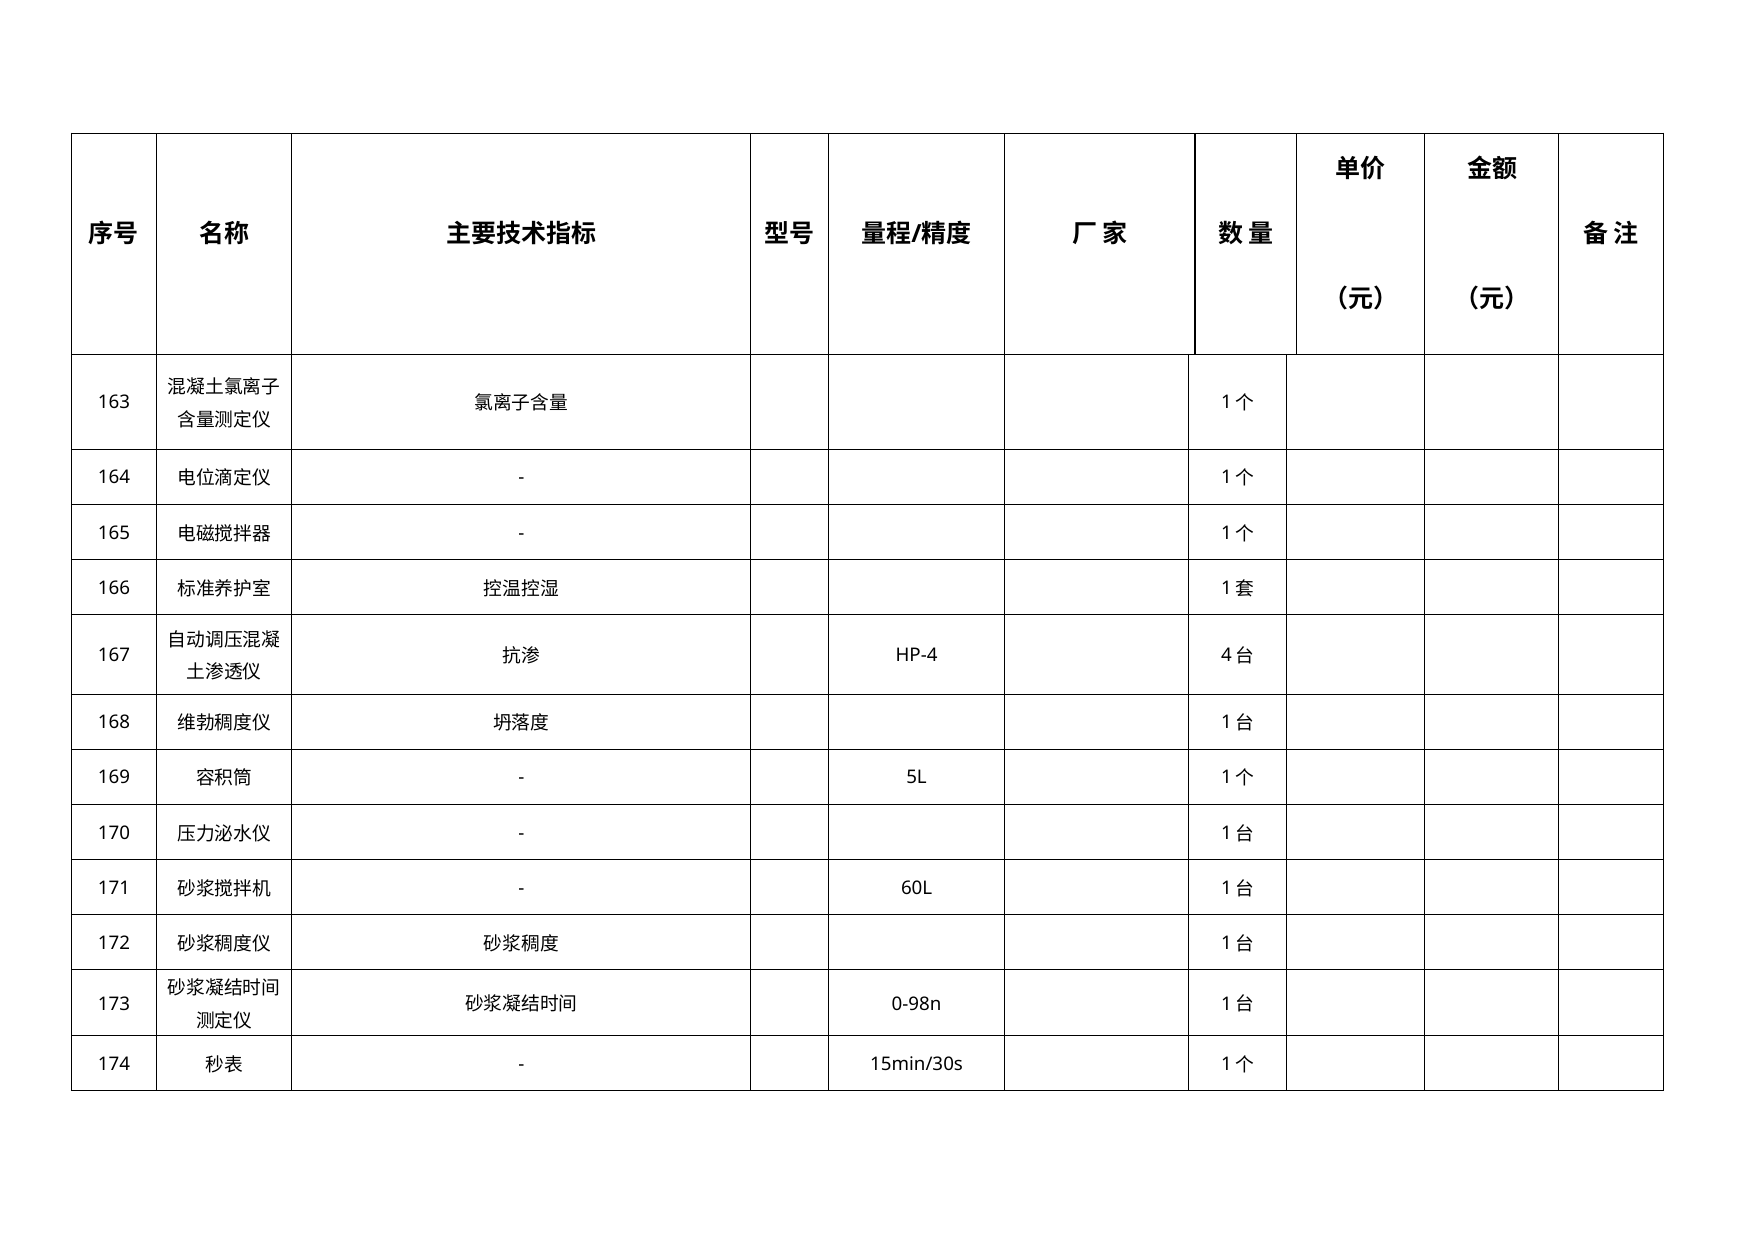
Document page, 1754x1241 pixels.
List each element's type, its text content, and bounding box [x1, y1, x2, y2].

table_cell [1425, 695, 1558, 749]
table_cell [829, 355, 1004, 449]
table_cell 164 [72, 450, 156, 504]
table_cell [829, 505, 1004, 559]
table_cell [1559, 970, 1663, 1035]
table_cell 165 [72, 505, 156, 559]
table_cell 60L [829, 860, 1004, 914]
table_cell [1425, 915, 1558, 969]
table_cell 砂浆稠度 [292, 915, 750, 969]
table_cell [1425, 355, 1558, 449]
table_cell [1287, 805, 1424, 859]
table_cell 163 [72, 355, 156, 449]
table_cell - [292, 860, 750, 914]
table_cell [1559, 915, 1663, 969]
table_cell 1个 [1189, 750, 1286, 804]
table_cell 1台 [1189, 860, 1286, 914]
table_cell [1559, 450, 1663, 504]
table_cell [1005, 1036, 1188, 1090]
table_cell [1425, 560, 1558, 614]
table_cell 15min/30s [829, 1036, 1004, 1090]
table_cell 坍落度 [292, 695, 750, 749]
table_cell 1个 [1189, 355, 1286, 449]
table_cell - [292, 805, 750, 859]
table_cell [1559, 560, 1663, 614]
table_cell 砂浆凝结时间 [292, 970, 750, 1035]
table_cell [1287, 560, 1424, 614]
table_cell 169 [72, 750, 156, 804]
table_cell 1个 [1189, 505, 1286, 559]
table_header 量程/精度 [829, 134, 1004, 354]
table_cell [829, 695, 1004, 749]
table_cell [1005, 505, 1188, 559]
table_cell 容积筒 [157, 750, 291, 804]
table_cell [1425, 505, 1558, 559]
table_cell 砂浆搅拌机 [157, 860, 291, 914]
table_cell 控温控湿 [292, 560, 750, 614]
table_cell [1005, 450, 1188, 504]
table_cell [1005, 695, 1188, 749]
table_cell 砂浆稠度仪 [157, 915, 291, 969]
table_cell [1005, 750, 1188, 804]
table_cell 1台 [1189, 695, 1286, 749]
table_cell [751, 450, 828, 504]
table_header 金额（元） [1425, 134, 1558, 354]
table_cell 0-98n [829, 970, 1004, 1035]
table_cell [1425, 1036, 1558, 1090]
table_cell [1005, 805, 1188, 859]
table_cell 抗渗 [292, 615, 750, 693]
table_cell [1425, 450, 1558, 504]
table_header 厂 家 [1005, 134, 1194, 354]
table_cell [829, 450, 1004, 504]
table_cell - [292, 450, 750, 504]
table_cell [751, 970, 828, 1035]
table_cell [1287, 860, 1424, 914]
table_cell 1套 [1189, 560, 1286, 614]
table_cell 166 [72, 560, 156, 614]
table_cell [751, 1036, 828, 1090]
table_cell [1559, 505, 1663, 559]
table_cell [1005, 355, 1188, 449]
table_cell [1287, 615, 1424, 693]
table_cell [1559, 750, 1663, 804]
table_header 备 注 [1559, 134, 1663, 354]
table_cell HP-4 [829, 615, 1004, 693]
table_cell [1425, 750, 1558, 804]
table_cell [1287, 970, 1424, 1035]
table_cell 标准养护室 [157, 560, 291, 614]
table_cell [751, 860, 828, 914]
table_cell [1005, 860, 1188, 914]
table_cell [829, 915, 1004, 969]
table_cell 自动调压混凝土渗透仪 [157, 615, 291, 693]
table_header 主要技术指标 [292, 134, 750, 354]
table_cell [1005, 915, 1188, 969]
table_cell [1559, 1036, 1663, 1090]
table_cell - [292, 1036, 750, 1090]
table_cell 167 [72, 615, 156, 693]
table_cell [1287, 1036, 1424, 1090]
table_cell [1425, 970, 1558, 1035]
table_cell [1005, 560, 1188, 614]
table_cell [1559, 355, 1663, 449]
table_header 数 量 [1196, 134, 1296, 354]
table_cell [751, 805, 828, 859]
table_header 序号 [72, 134, 156, 354]
table_cell 氯离子含量 [292, 355, 750, 449]
table_cell [1287, 505, 1424, 559]
table_cell [1425, 615, 1558, 693]
table_cell 172 [72, 915, 156, 969]
table_cell [751, 505, 828, 559]
table_cell 砂浆凝结时间测定仪 [157, 970, 291, 1035]
table_header 名称 [157, 134, 291, 354]
table_cell 电位滴定仪 [157, 450, 291, 504]
table_cell 4台 [1189, 615, 1286, 693]
table_cell [1287, 695, 1424, 749]
table_cell [1005, 970, 1188, 1035]
table_cell [751, 750, 828, 804]
table_cell [1287, 355, 1424, 449]
table_cell [751, 355, 828, 449]
table_cell [1559, 695, 1663, 749]
table_cell [1425, 805, 1558, 859]
table_cell 1个 [1189, 450, 1286, 504]
table_cell - [292, 750, 750, 804]
table_cell [751, 915, 828, 969]
table_cell [751, 695, 828, 749]
table_cell - [292, 505, 750, 559]
table_cell [1287, 915, 1424, 969]
table_cell 171 [72, 860, 156, 914]
table_cell 电磁搅拌器 [157, 505, 291, 559]
table_cell [751, 615, 828, 693]
table_cell 压力泌水仪 [157, 805, 291, 859]
table_cell 170 [72, 805, 156, 859]
table_cell [829, 560, 1004, 614]
table_cell 174 [72, 1036, 156, 1090]
table_cell 混凝土氯离子含量测定仪 [157, 355, 291, 449]
table_cell 维勃稠度仪 [157, 695, 291, 749]
table_cell [829, 805, 1004, 859]
table_cell [1287, 750, 1424, 804]
table_cell 5L [829, 750, 1004, 804]
table_cell [1559, 860, 1663, 914]
table_cell [751, 560, 828, 614]
table_cell 168 [72, 695, 156, 749]
table_cell 1台 [1189, 915, 1286, 969]
table_cell 1台 [1189, 805, 1286, 859]
table_cell [1287, 450, 1424, 504]
table_cell 173 [72, 970, 156, 1035]
table_header 型号 [751, 134, 828, 354]
table_cell [1559, 805, 1663, 859]
table_cell 1台 [1189, 970, 1286, 1035]
table_cell [1559, 615, 1663, 693]
table_header 单价（元） [1297, 134, 1424, 354]
table_cell [1425, 860, 1558, 914]
table_cell 秒表 [157, 1036, 291, 1090]
table_cell 1个 [1189, 1036, 1286, 1090]
table_cell [1005, 615, 1188, 693]
